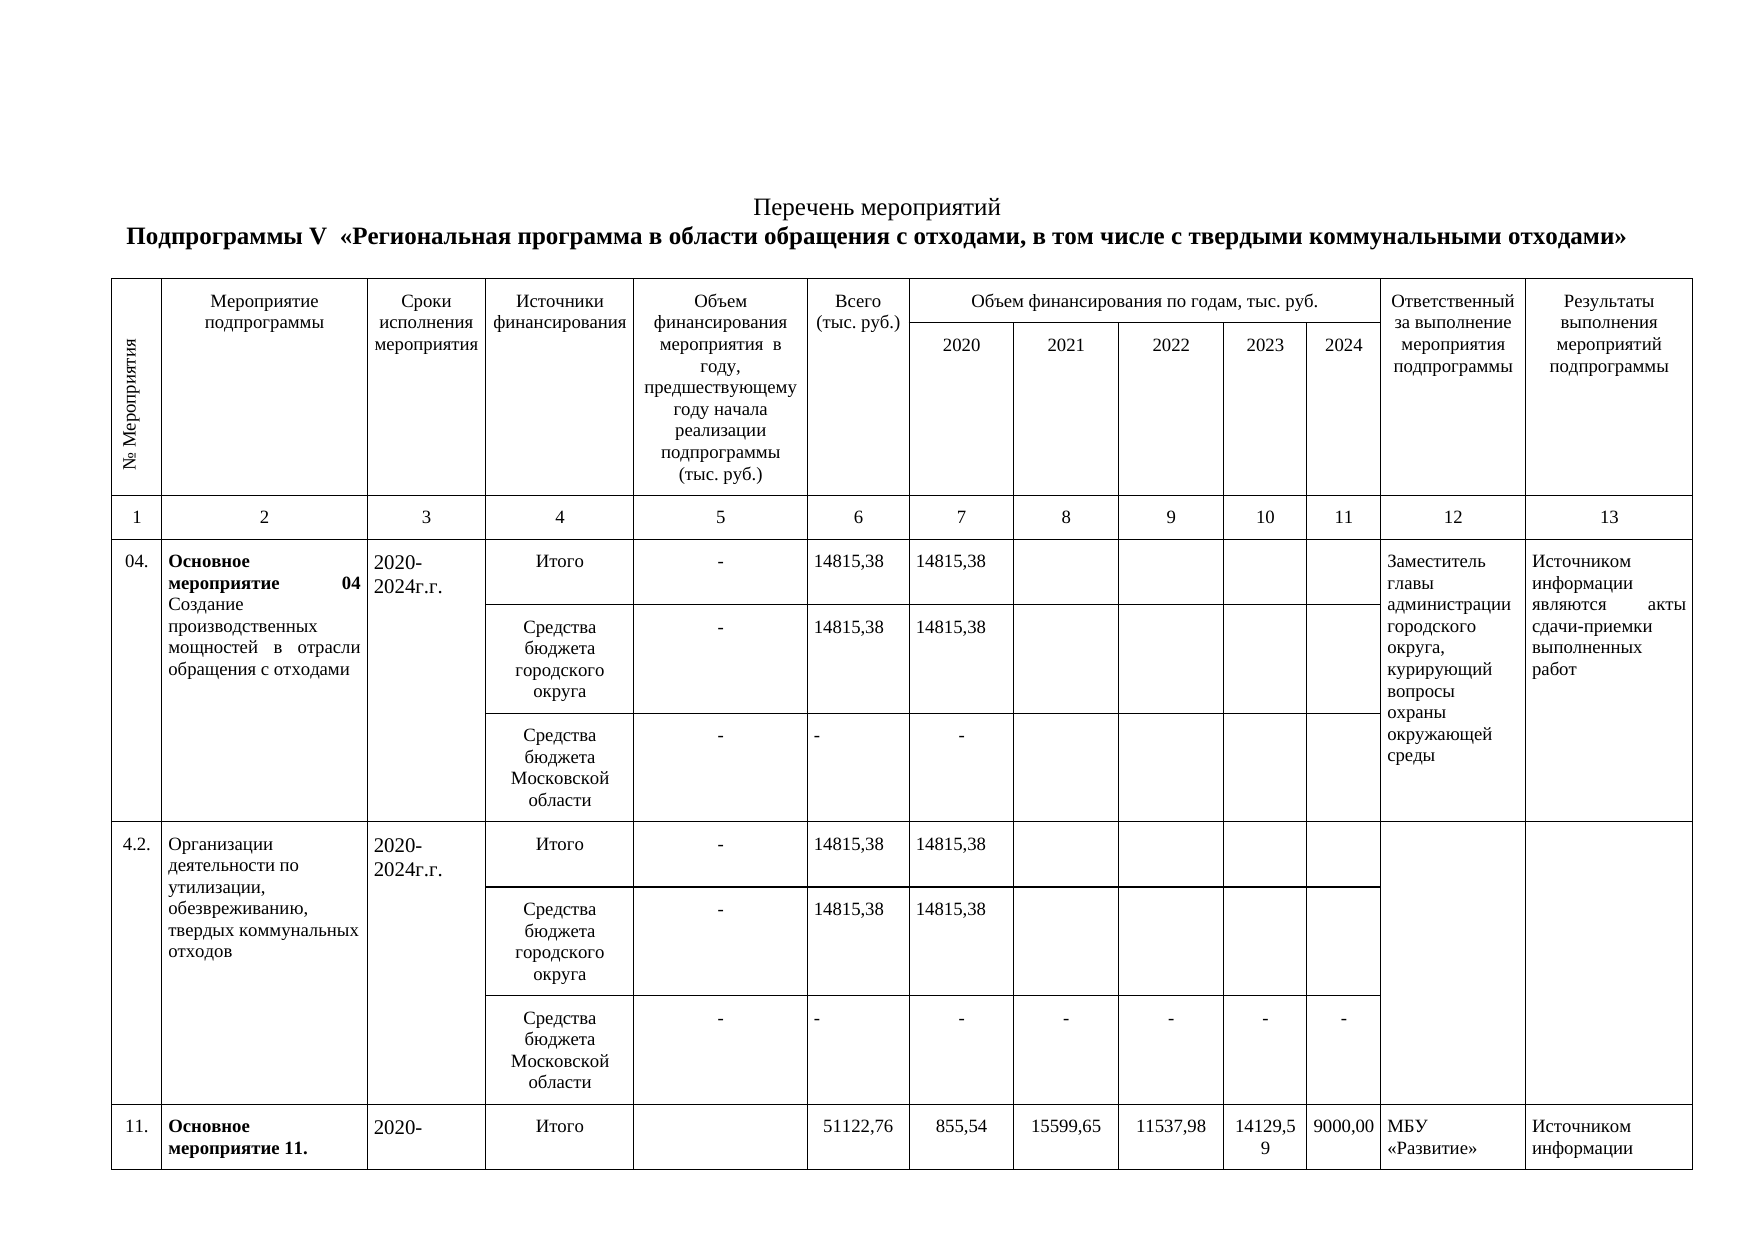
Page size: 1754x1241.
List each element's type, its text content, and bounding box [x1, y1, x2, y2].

table_cell - [634, 714, 807, 821]
table_cell - [1119, 996, 1223, 1103]
table_cell 855,54 [910, 1105, 1013, 1169]
table_cell [1307, 822, 1380, 886]
table_cell 7 [910, 496, 1013, 538]
table_header Источники финансирования [486, 279, 633, 494]
table_cell 2024 [1307, 323, 1380, 494]
table_cell [1381, 822, 1525, 1103]
table_cell 9000,00 [1307, 1105, 1380, 1169]
table_cell [1224, 714, 1306, 821]
table_cell Итого [486, 822, 633, 886]
table_cell - [808, 996, 909, 1103]
table_cell 12 [1381, 496, 1525, 538]
table_cell 14815,38 [910, 540, 1013, 604]
table_cell 13 [1526, 496, 1692, 538]
table_header № Мероприятия [112, 279, 161, 494]
table_header Ответственный за выполнение мероприятия подпрограммы [1381, 279, 1525, 494]
table_cell 4 [486, 496, 633, 538]
table_cell - [1224, 996, 1306, 1103]
table_cell Итого [486, 540, 633, 604]
table_cell [634, 1105, 807, 1169]
table_cell [1526, 822, 1692, 1103]
table_header Объем финансирования мероприятия в году, предшествующему году начала реализации подпрограммы (тыс. руб.) [634, 279, 807, 494]
table_cell 2023 [1224, 323, 1306, 494]
table_cell 14815,38 [910, 888, 1013, 995]
table_cell 14815,38 [808, 888, 909, 995]
table_cell [1014, 540, 1118, 604]
table_cell 8 [1014, 496, 1118, 538]
table_cell 15599,65 [1014, 1105, 1118, 1169]
table_cell Итого [486, 1105, 633, 1169]
table_cell 04. [112, 540, 161, 821]
table_cell Средства бюджета Московской области [486, 714, 633, 821]
table_cell [1307, 605, 1380, 712]
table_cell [162, 1105, 367, 1169]
table_cell - [634, 822, 807, 886]
table_cell - [910, 996, 1013, 1103]
table_cell 2020-2024г.г. [368, 1105, 485, 1169]
table_cell - [634, 888, 807, 995]
table_cell [1119, 605, 1223, 712]
text Подпрограммы V «Региональная программа в области обращения с отходами, в том числе с твердыми коммунальными отходами» [118, 221, 1636, 249]
table_cell 3 [368, 496, 485, 538]
table_cell Основное мероприятие 04 Создание производственных мощностей в отрасли обращения с отходами [162, 540, 367, 821]
table_cell [1224, 888, 1306, 995]
table_cell [1119, 714, 1223, 821]
table_cell [1224, 605, 1306, 712]
table_cell - [1307, 996, 1380, 1103]
table_header Результаты выполнения мероприятий подпрограммы [1526, 279, 1692, 494]
table_cell 14815,38 [808, 822, 909, 886]
table_cell 2020-2024г.г. [368, 822, 485, 1103]
table_cell - [634, 605, 807, 712]
table_cell Средства бюджета городского округа [486, 888, 633, 995]
table_header Сроки исполнения мероприятия [368, 279, 485, 494]
table_cell 2020 [910, 323, 1013, 494]
table_cell [1119, 540, 1223, 604]
table_cell [1307, 540, 1380, 604]
table_header Всего (тыс. руб.) [808, 279, 909, 494]
table_cell 2022 [1119, 323, 1223, 494]
table_cell 2020-2024г.г. [368, 540, 485, 821]
table_cell [1119, 822, 1223, 886]
table_cell - [634, 996, 807, 1103]
table_cell [1119, 888, 1223, 995]
table_header Мероприятие подпрограммы [162, 279, 367, 494]
table_cell [1014, 888, 1118, 995]
table_cell [1307, 714, 1380, 821]
table_cell 2021 [1014, 323, 1118, 494]
table_cell 4.2. [112, 822, 161, 1103]
table_cell Средства бюджета городского округа [486, 605, 633, 712]
table_cell МБУ «Развитие» [1381, 1105, 1525, 1169]
table_cell 11. [112, 1105, 161, 1169]
table_cell 6 [808, 496, 909, 538]
table_cell Средства бюджета Московской области [486, 996, 633, 1103]
table_cell 14815,38 [910, 822, 1013, 886]
table_cell 14815,38 [808, 605, 909, 712]
table_cell 14129,59 [1224, 1105, 1306, 1169]
table_cell - [808, 714, 909, 821]
table_cell [1014, 822, 1118, 886]
table_cell Организации деятельности по утилизации, обезвреживанию, твердых коммунальных отходов [162, 822, 367, 1103]
table_cell 51122,76 [808, 1105, 909, 1169]
table_cell [1224, 822, 1306, 886]
table_cell 14815,38 [910, 605, 1013, 712]
table_header Объем финансирования по годам, тыс. руб. [910, 279, 1380, 322]
table_cell [1307, 888, 1380, 995]
table_cell Источником информации являются акты сдачи-приемки выполненных работ [1526, 540, 1692, 821]
table_cell Заместитель главы администрации городского округа, курирующий вопросы охраны окружающей среды [1381, 540, 1525, 821]
table_cell 10 [1224, 496, 1306, 538]
table_cell 1 [112, 496, 161, 538]
table_cell - [910, 714, 1013, 821]
table_cell - [634, 540, 807, 604]
table_cell [1224, 540, 1306, 604]
table_cell 14815,38 [808, 540, 909, 604]
table_cell 5 [634, 496, 807, 538]
table_cell - [1014, 996, 1118, 1103]
table_cell 11537,98 [1119, 1105, 1223, 1169]
table_cell 11 [1307, 496, 1380, 538]
table_cell 2 [162, 496, 367, 538]
text Перечень мероприятий [118, 192, 1636, 221]
table_cell [1014, 605, 1118, 712]
table_cell [1014, 714, 1118, 821]
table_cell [1526, 1105, 1692, 1169]
table_cell 9 [1119, 496, 1223, 538]
